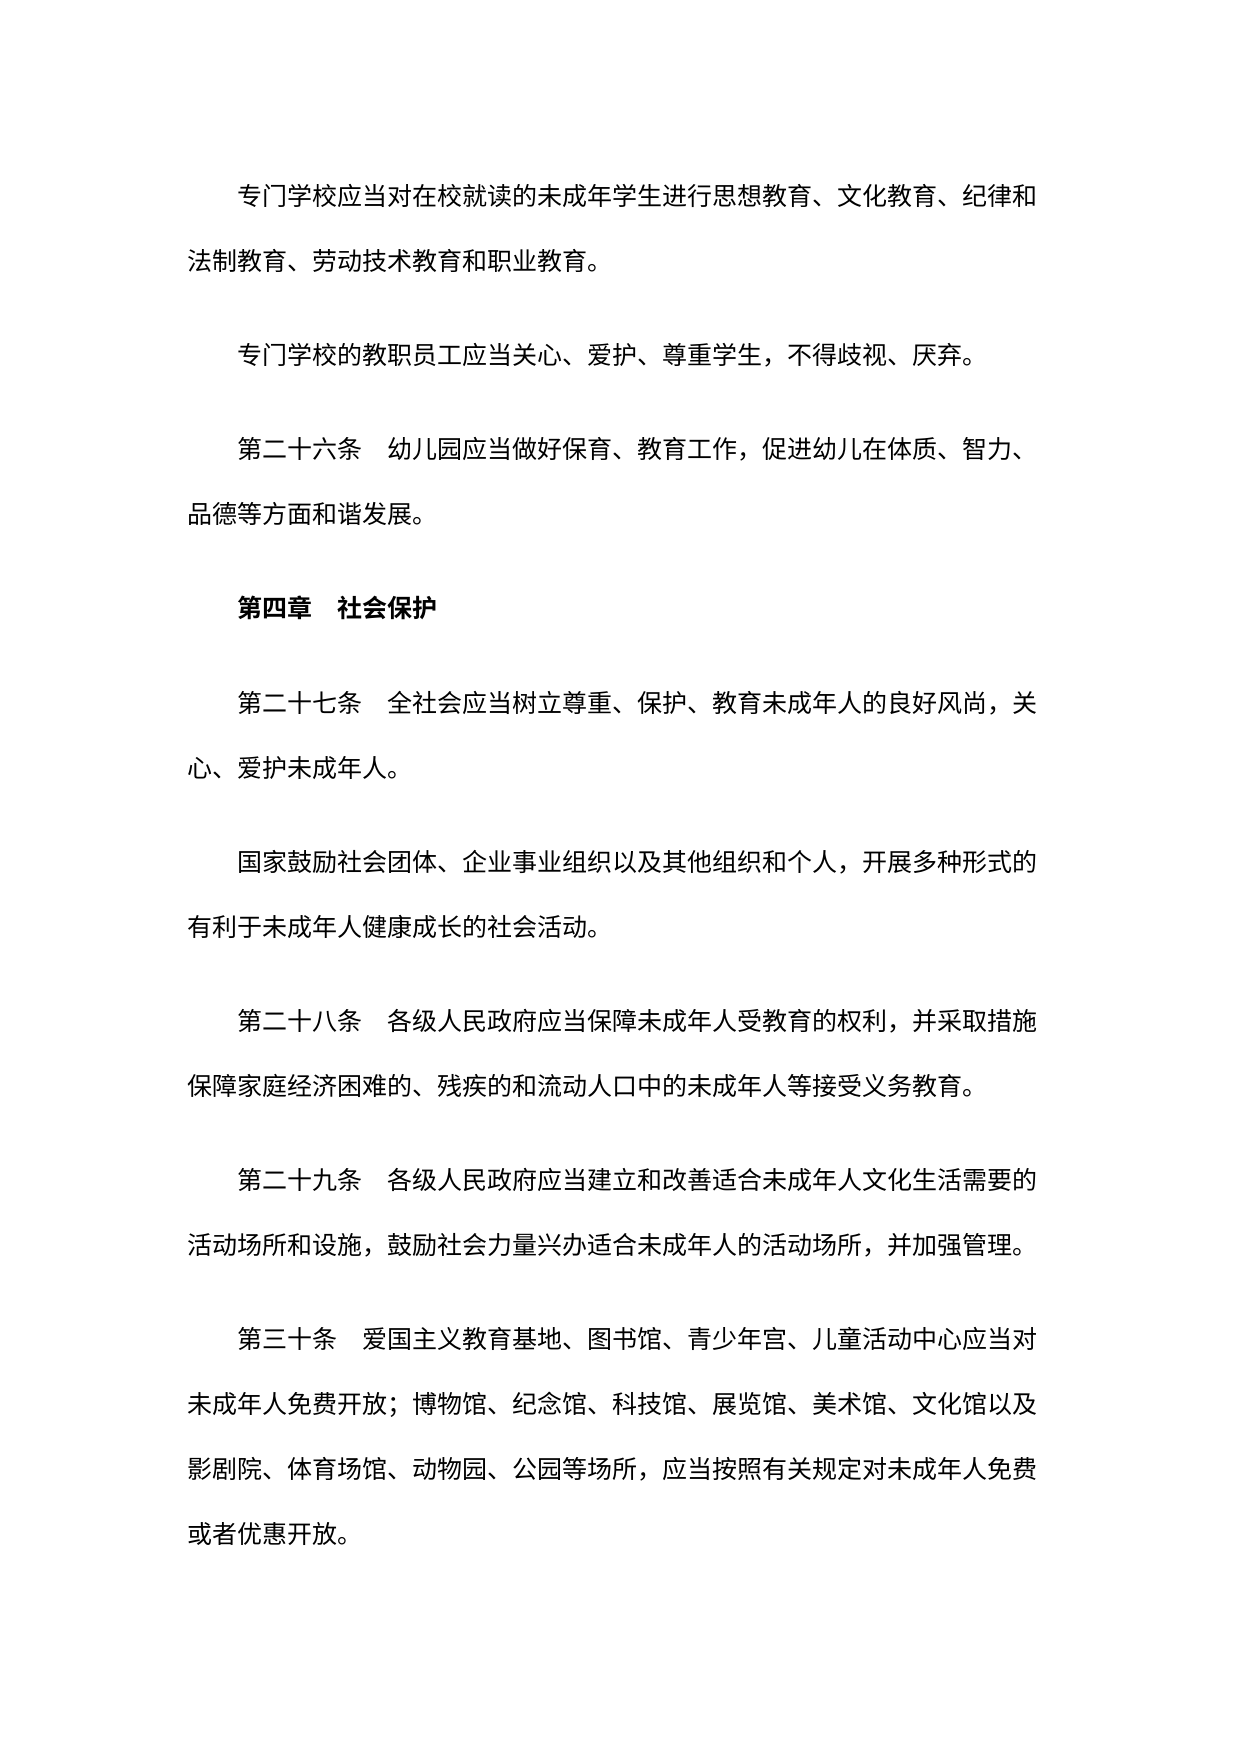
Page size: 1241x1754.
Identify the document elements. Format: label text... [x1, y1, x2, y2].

text 第二十八条 各级人民政府应当保障未成年人受教育的权利，并采取措施保障家庭经济困难的、残疾的和流动人口中的未成年人等接受义务教育。 [187, 987, 1053, 1117]
text 第三十条 爱国主义教育基地、图书馆、青少年宫、儿童活动中心应当对未成年人免费开放；博物馆、纪念馆、科技馆、展览馆、美术馆、文化馆以及影剧院、体育场馆、动物园、公园等场所，应当按照有关规定对未成年人免费或者优惠开放。 [187, 1305, 1053, 1565]
text 国家鼓励社会团体、企业事业组织以及其他组织和个人，开展多种形式的有利于未成年人健康成长的社会活动。 [187, 828, 1053, 958]
text 专门学校应当对在校就读的未成年学生进行思想教育、文化教育、纪律和法制教育、劳动技术教育和职业教育。 [187, 162, 1053, 292]
text 第二十六条 幼儿园应当做好保育、教育工作，促进幼儿在体质、智力、品德等方面和谐发展。 [187, 415, 1053, 545]
text 第二十七条 全社会应当树立尊重、保护、教育未成年人的良好风尚，关心、爱护未成年人。 [187, 669, 1053, 799]
text 第四章 社会保护 [187, 574, 1053, 639]
text 专门学校的教职员工应当关心、爱护、尊重学生，不得歧视、厌弃。 [187, 321, 1053, 386]
text 第二十九条 各级人民政府应当建立和改善适合未成年人文化生活需要的活动场所和设施，鼓励社会力量兴办适合未成年人的活动场所，并加强管理。 [187, 1146, 1053, 1276]
